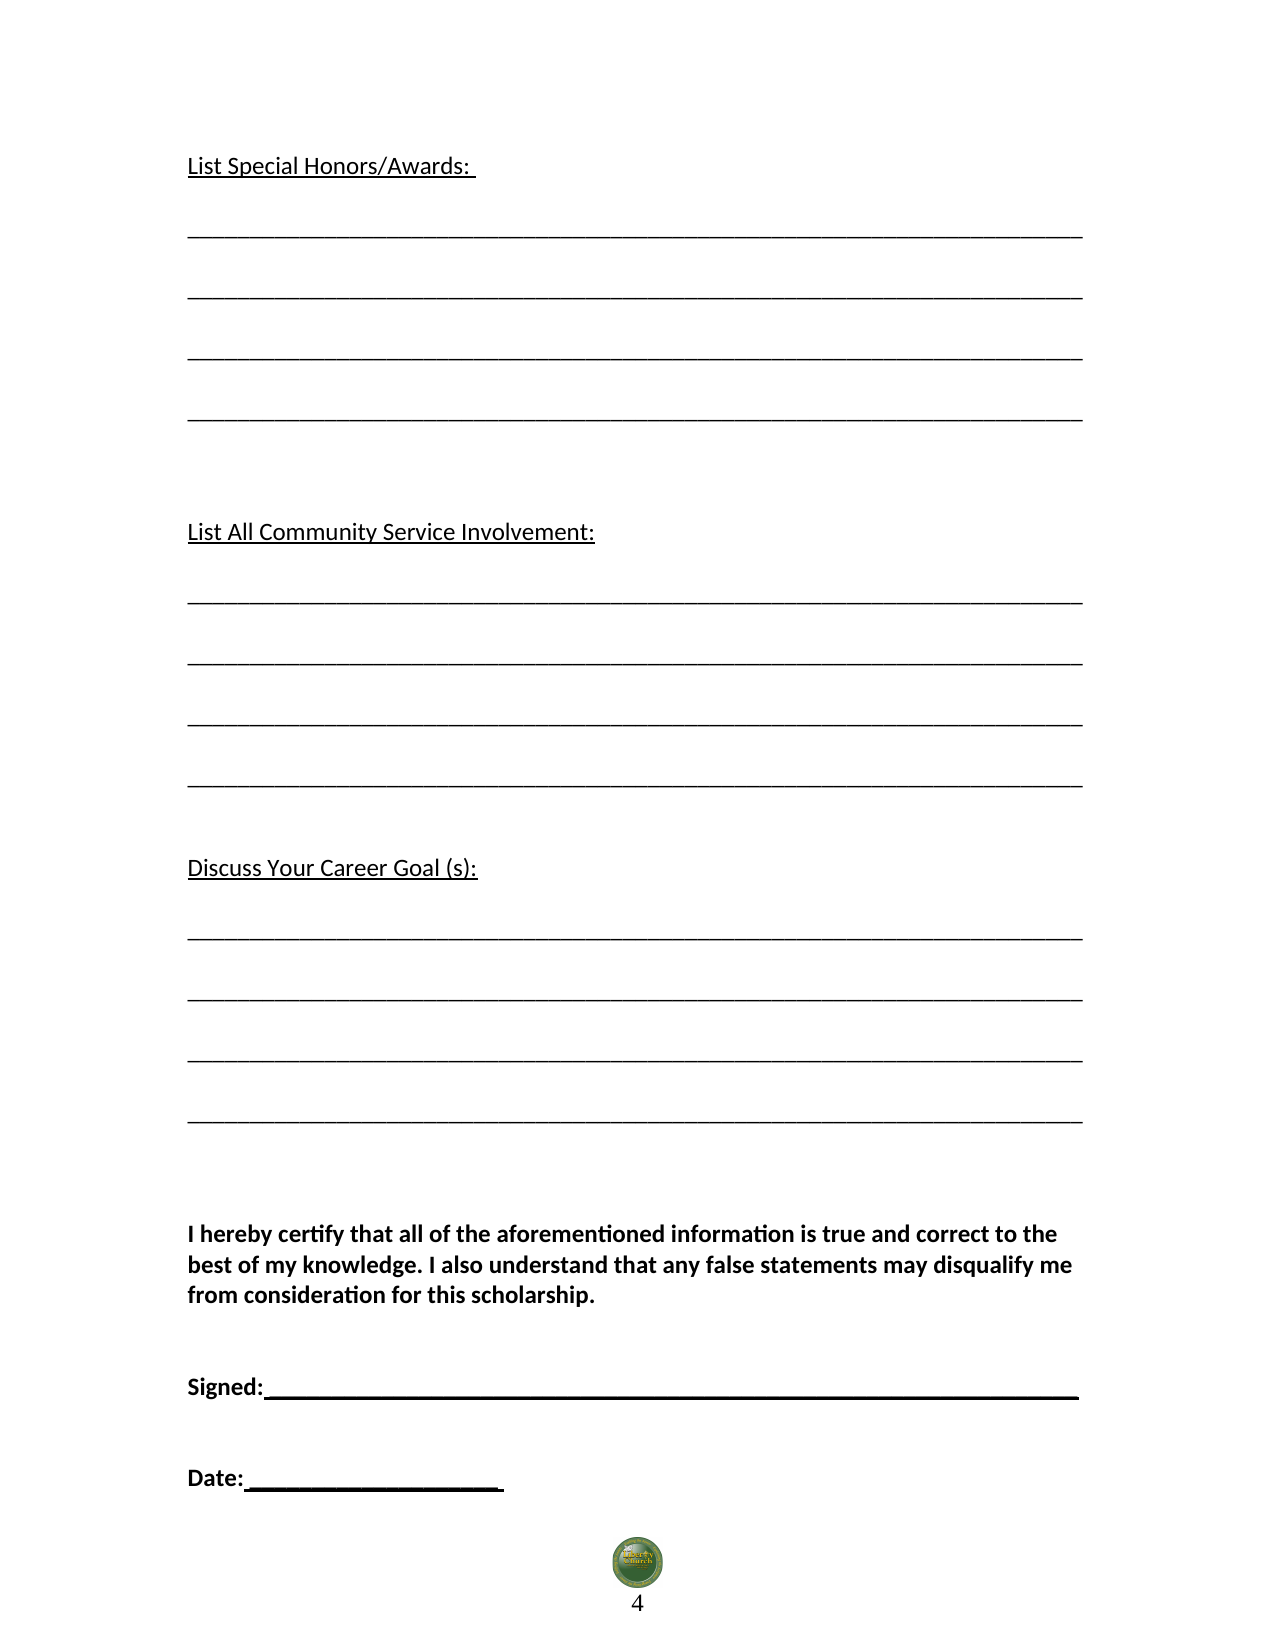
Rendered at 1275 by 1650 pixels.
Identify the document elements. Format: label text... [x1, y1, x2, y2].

text ________________________________________________________________________ [187, 974, 1087, 1004]
text List Special Honors/Awards: [187, 150, 1087, 181]
text ________________________________________________________________________ [187, 577, 1087, 608]
text ________________________________________________________________________ [187, 638, 1087, 669]
text ________________________________________________________________________ [187, 333, 1087, 364]
text Date: ____________________ [187, 1462, 1087, 1493]
text ________________________________________________________________________ [187, 760, 1087, 791]
text ________________________________________________________________________ [187, 394, 1087, 425]
text ________________________________________________________________________ [187, 1035, 1087, 1066]
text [187, 211, 1087, 242]
text ________________________________________________________________________ [187, 1096, 1087, 1127]
picture [612, 1537, 663, 1588]
text Signed: _________________________________________________________________ [187, 1371, 1087, 1401]
text ________________________________________________________________________ [187, 699, 1087, 730]
text Discuss Your Career Goal (s): [187, 852, 1087, 882]
text List All Community Service Involvement: [187, 516, 1087, 547]
text I hereby certify that all of the aforementioned information is true and correct to the best of my knowledge. I also understand that any false statements may disqualify me from consideration for this scholarship. [187, 1218, 1087, 1310]
text ________________________________________________________________________ [187, 913, 1087, 943]
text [187, 272, 1087, 303]
